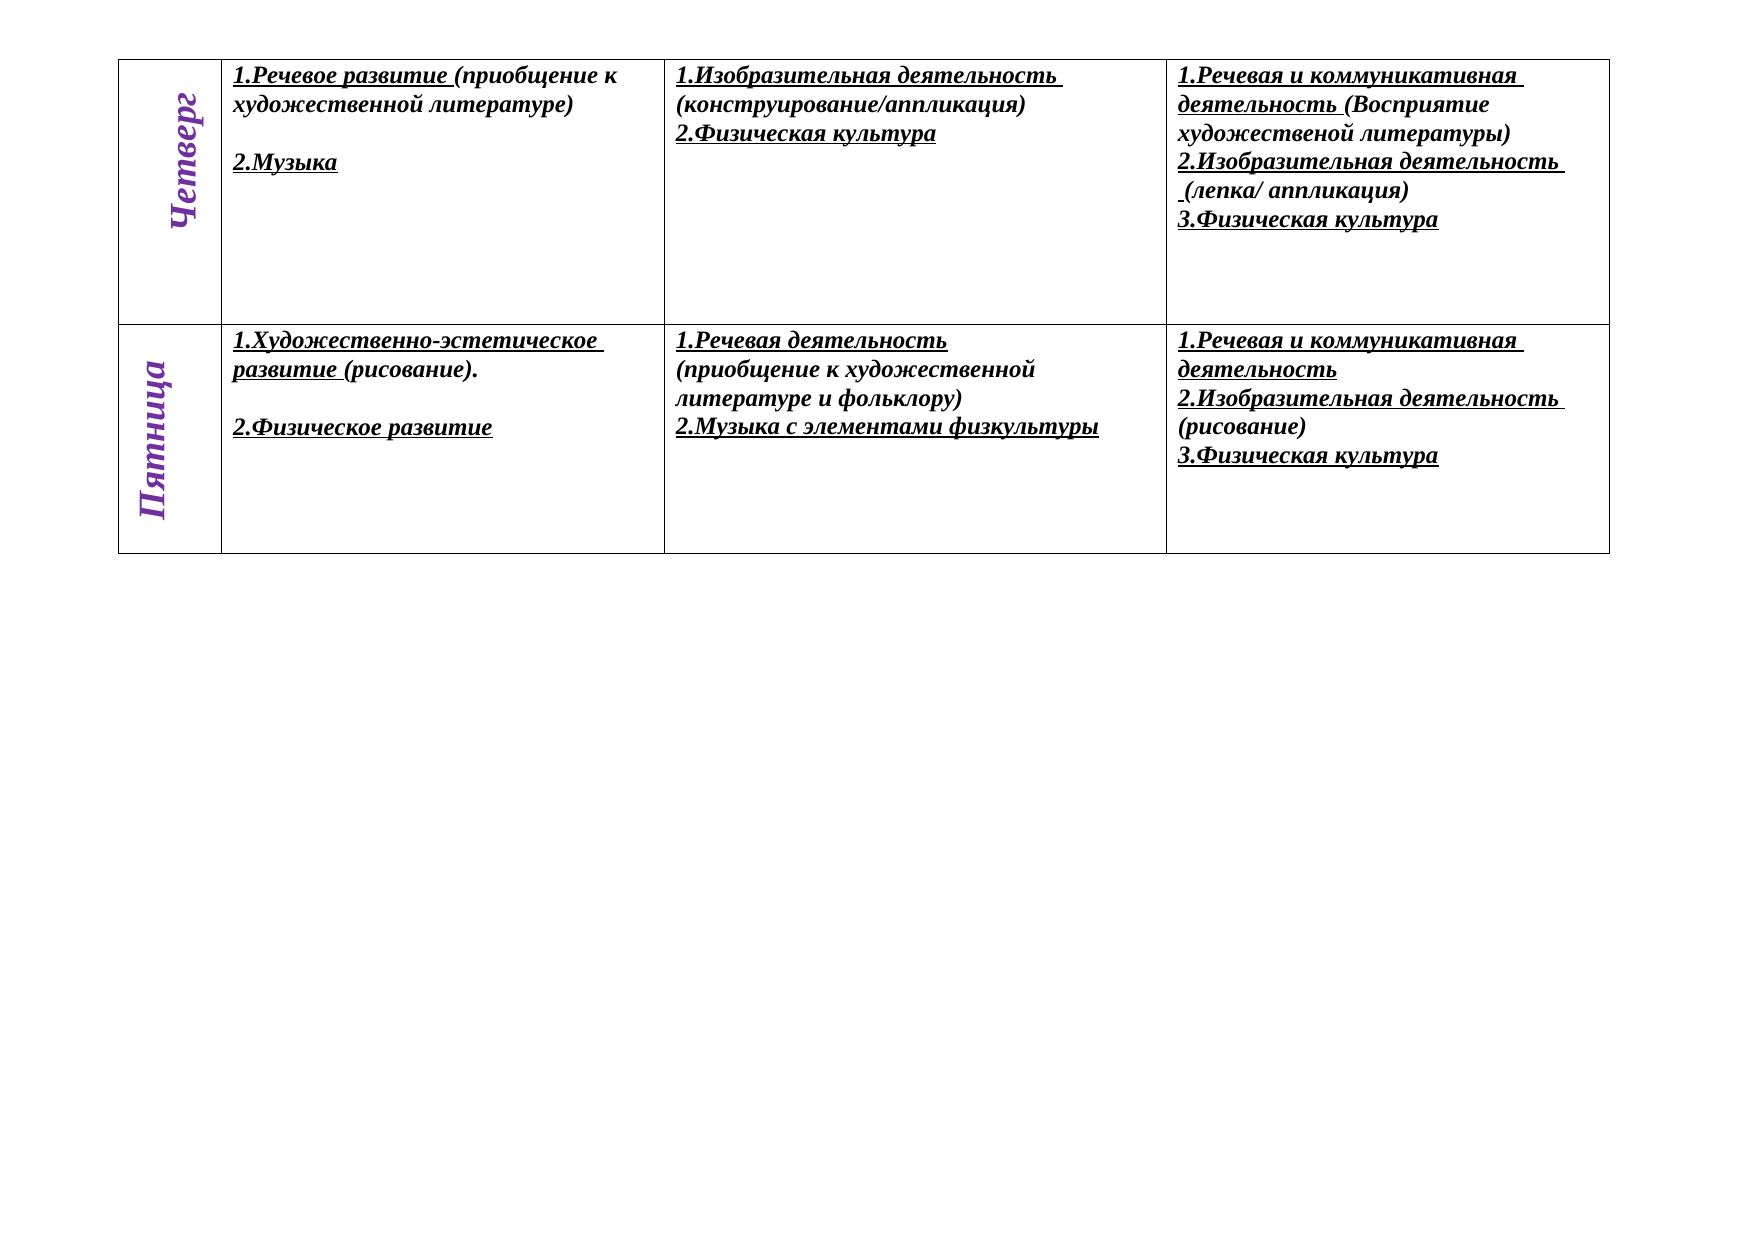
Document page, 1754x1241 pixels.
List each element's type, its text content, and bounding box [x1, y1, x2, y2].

table_cell 1.Художественно-эстетическое развитие (рисование). 2.Физическое развитие [222, 325, 664, 552]
table_cell 1.Изобразительная деятельность (конструирование/аппликация) 2.Физическая культура [665, 60, 1166, 324]
table_cell Четверг [119, 60, 221, 324]
table_cell Пятница [119, 325, 221, 552]
table_cell 1.Речевая и коммуникативная деятельность (Восприятие художественой литературы) 2.Изобразительная деятельность (лепка/ аппликация) 3.Физическая культура [1167, 60, 1609, 324]
table_cell 1.Речевая деятельность (приобщение к художественной литературе и фольклору) 2.Музыка с элементами физкультуры [665, 325, 1166, 552]
table_cell 1.Речевая и коммуникативная деятельность 2.Изобразительная деятельность (рисование) 3.Физическая культура [1167, 325, 1609, 552]
table_cell 1.Речевое развитие (приобщение к художественной литературе) 2.Музыка [222, 60, 664, 324]
